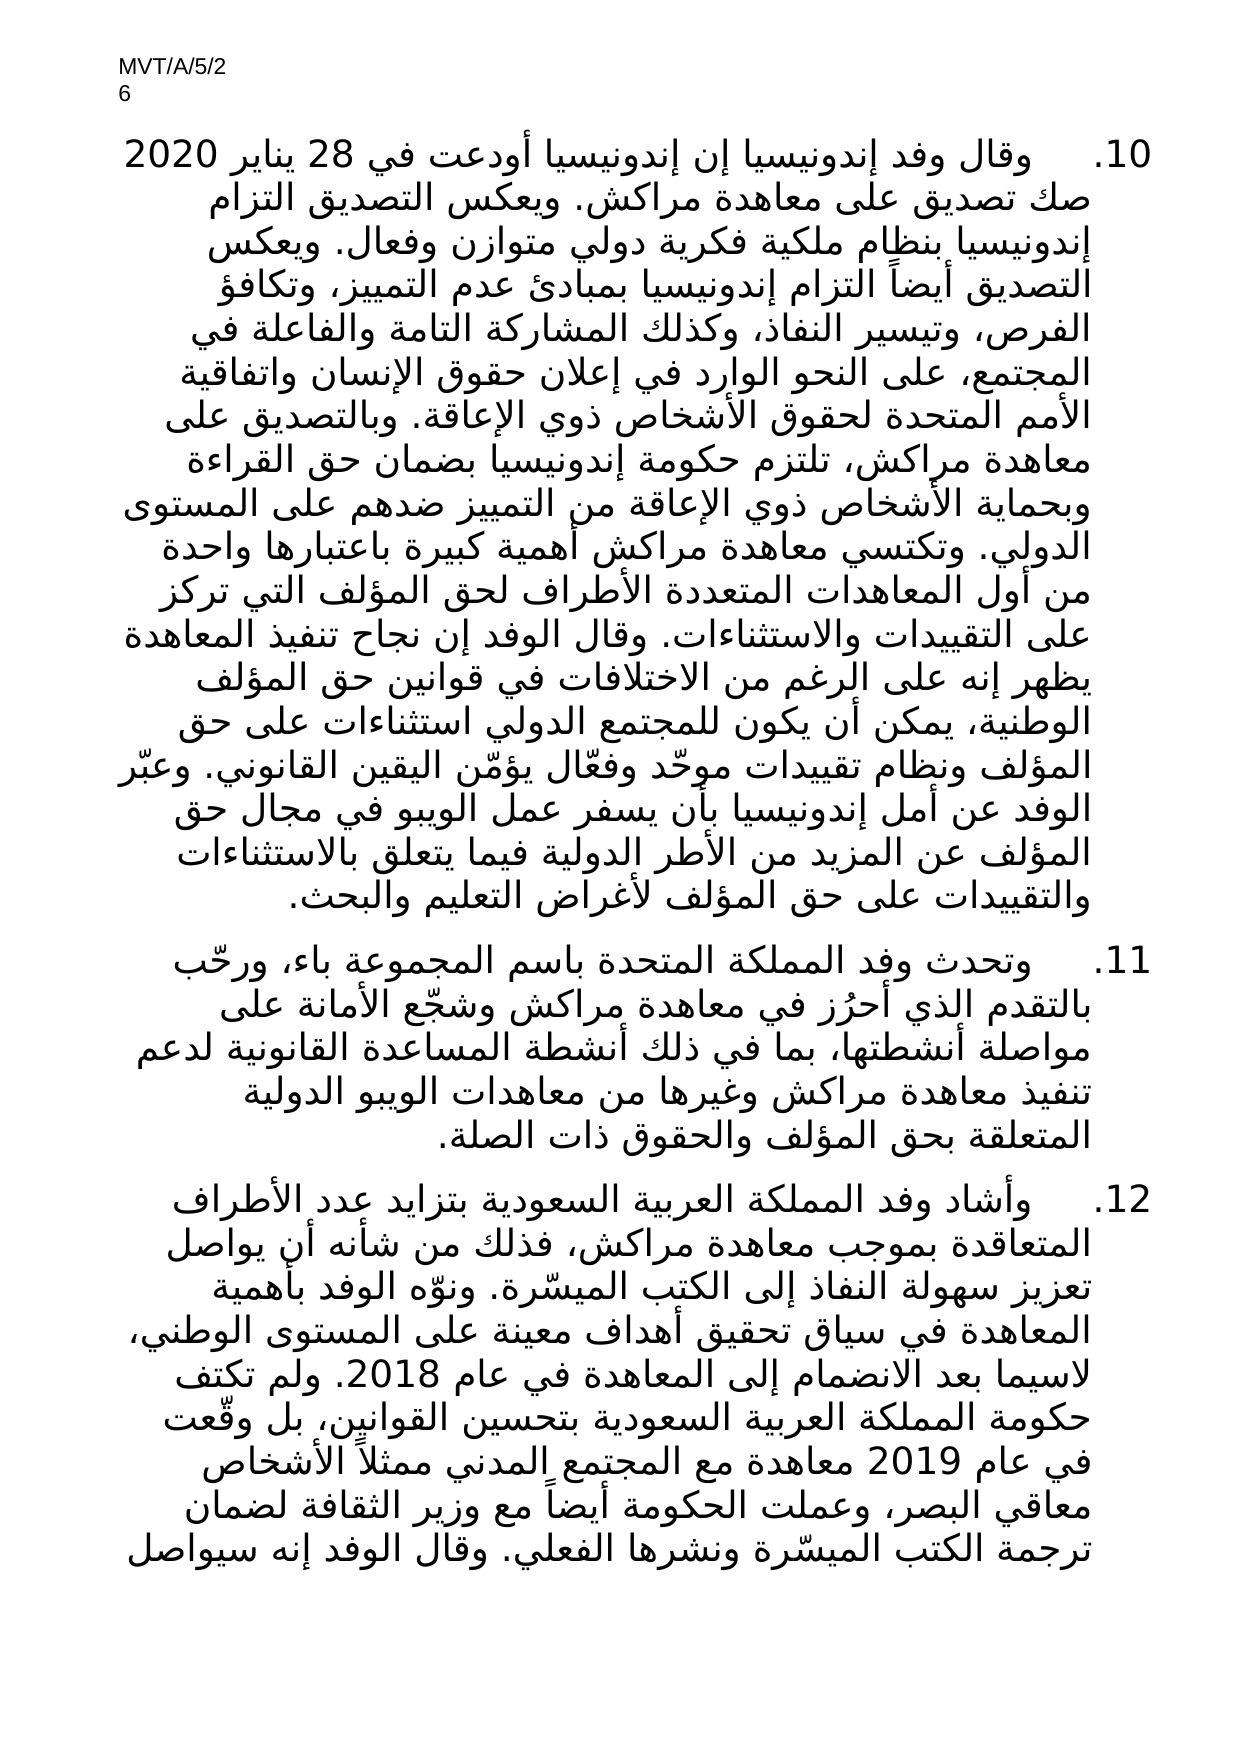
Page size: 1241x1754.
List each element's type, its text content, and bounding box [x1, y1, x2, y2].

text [118, 1178, 1092, 1571]
text وتحدث وفد المملكة المتحدة باسم المجموعة باء، ورحّب بالتقدم الذي أحرُز في معاهدة مراكش وشجّع الأمانة على مواصلة أنشطتها، بما في ذلك أنشطة المساعدة القانونية لدعم تنفيذ معاهدة مراكش وغيرها من معاهدات الويبو الدولية المتعلقة بحق المؤلف والحقوق ذات الصلة. [118, 939, 1092, 1157]
text وقال وفد إندونيسيا إن إندونيسيا أودعت في 28 يناير 2020 صك تصديق على معاهدة مراكش. ويعكس التصديق التزام إندونيسيا بنظام ملكية فكرية دولي متوازن وفعال. ويعكس التصديق أيضاً التزام إندونيسيا بمبادئ عدم التمييز، وتكافؤ الفرص، وتيسير النفاذ، وكذلك المشاركة التامة والفاعلة في المجتمع، على النحو الوارد في إعلان حقوق الإنسان واتفاقية الأمم المتحدة لحقوق الأشخاص ذوي الإعاقة. وبالتصديق على معاهدة مراكش، تلتزم حكومة إندونيسيا بضمان حق القراءة وبحماية الأشخاص ذوي الإعاقة من التمييز ضدهم على المستوى الدولي. وتكتسي معاهدة مراكش أهمية كبيرة باعتبارها واحدة من أول المعاهدات المتعددة الأطراف لحق المؤلف التي تركز على التقييدات والاستثناءات. وقال الوفد إن نجاح تنفيذ المعاهدة يظهر إنه على الرغم من الاختلافات في قوانين حق المؤلف الوطنية، يمكن أن يكون للمجتمع الدولي استثناءات على حق المؤلف ونظام تقييدات موحّد وفعّال يؤمّن اليقين القانوني. وعبّر الوفد عن أمل إندونيسيا بأن يسفر عمل الويبو في مجال حق المؤلف عن المزيد من الأطر الدولية فيما يتعلق بالاستثناءات والتقييدات على حق المؤلف لأغراض التعليم والبحث. [118, 132, 1092, 918]
